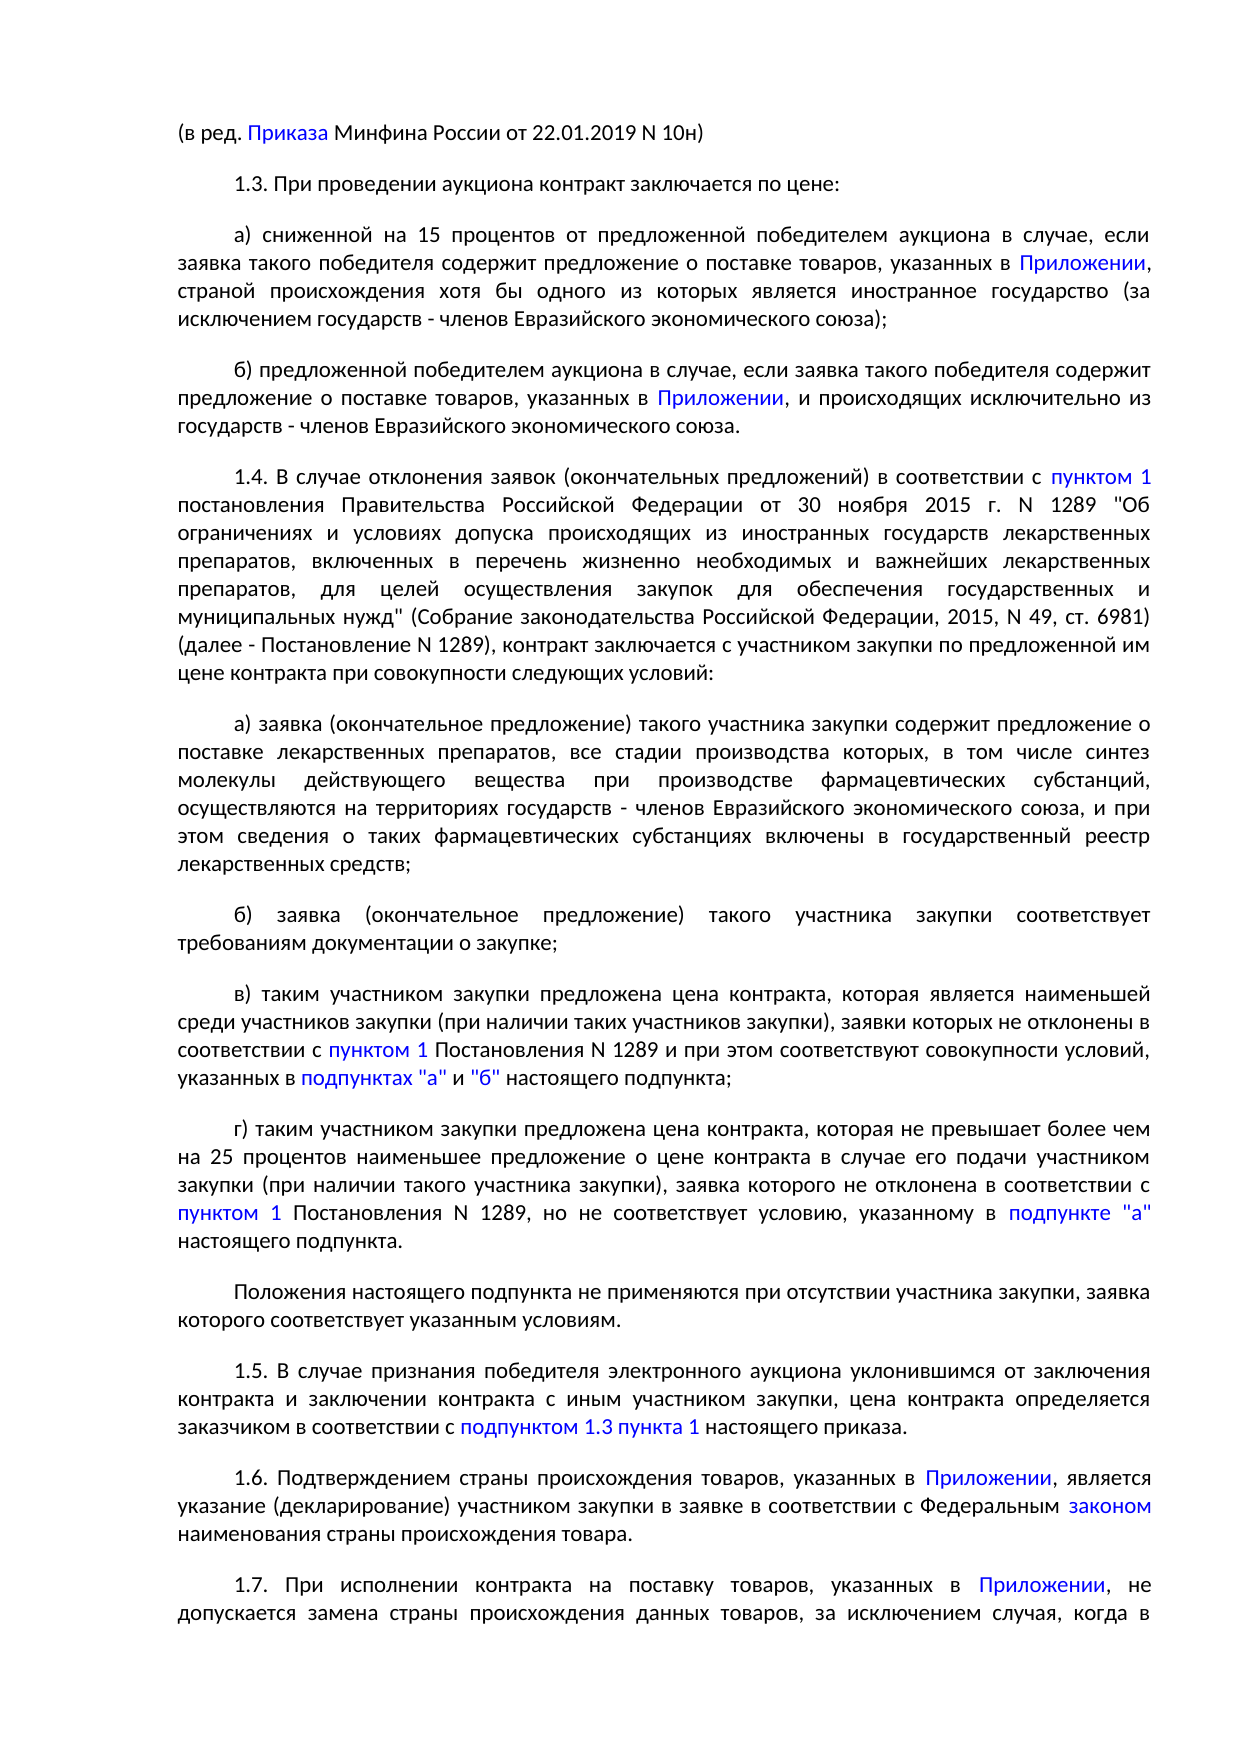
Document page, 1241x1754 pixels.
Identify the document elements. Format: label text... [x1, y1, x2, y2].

text 1.3. При проведении аукциона контракт заключается по цене: [177, 169, 1152, 197]
text б) заявка (окончательное предложение) такого участника закупки соответствует требованиям документации о закупке; [177, 900, 1152, 956]
text б) предложенной победителем аукциона в случае, если заявка такого победителя содержит предложение о поставке товаров, указанных в Приложении, и происходящих исключительно из государств - членов Евразийского экономического союза. [177, 355, 1152, 439]
text Положения настоящего подпункта не применяются при отсутствии участника закупки, заявка которого соответствует указанным условиям. [177, 1277, 1152, 1333]
text а) сниженной на 15 процентов от предложенной победителем аукциона в случае, если заявка такого победителя содержит предложение о поставке товаров, указанных в Приложении, страной происхождения хотя бы одного из которых является иностранное государство (за исключением государств - членов Евразийского экономического союза); [177, 220, 1152, 332]
text 1.4. В случае отклонения заявок (окончательных предложений) в соответствии с пунктом 1 постановления Правительства Российской Федерации от 30 ноября 2015 г. N 1289 "Об ограничениях и условиях допуска происходящих из иностранных государств лекарственных препаратов, включенных в перечень жизненно необходимых и важнейших лекарственных препаратов, для целей осуществления закупок для обеспечения государственных и муниципальных нужд" (Собрание законодательства Российской Федерации, 2015, N 49, ст. 6981) (далее - Постановление N 1289), контракт заключается с участником закупки по предложенной им цене контракта при совокупности следующих условий: [177, 462, 1152, 686]
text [177, 1570, 1152, 1626]
text г) таким участником закупки предложена цена контракта, которая не превышает более чем на 25 процентов наименьшее предложение о цене контракта в случае его подачи участником закупки (при наличии такого участника закупки), заявка которого не отклонена в соответствии с пунктом 1 Постановления N 1289, но не соответствует условию, указанному в подпункте "а" настоящего подпункта. [177, 1114, 1152, 1254]
text а) заявка (окончательное предложение) такого участника закупки содержит предложение о поставке лекарственных препаратов, все стадии производства которых, в том числе синтез молекулы действующего вещества при производстве фармацевтических субстанций, осуществляются на территориях государств - членов Евразийского экономического союза, и при этом сведения о таких фармацевтических субстанциях включены в государственный реестр лекарственных средств; [177, 709, 1152, 877]
text 1.6. Подтверждением страны происхождения товаров, указанных в Приложении, является указание (декларирование) участником закупки в заявке в соответствии с Федеральным законом наименования страны происхождения товара. [177, 1463, 1152, 1547]
text (в ред. Приказа Минфина России от 22.01.2019 N 10н) [177, 118, 1152, 146]
text 1.5. В случае признания победителя электронного аукциона уклонившимся от заключения контракта и заключении контракта с иным участником закупки, цена контракта определяется заказчиком в соответствии с подпунктом 1.3 пункта 1 настоящего приказа. [177, 1356, 1152, 1440]
text в) таким участником закупки предложена цена контракта, которая является наименьшей среди участников закупки (при наличии таких участников закупки), заявки которых не отклонены в соответствии с пунктом 1 Постановления N 1289 и при этом соответствуют совокупности условий, указанных в подпунктах "а" и "б" настоящего подпункта; [177, 979, 1152, 1091]
